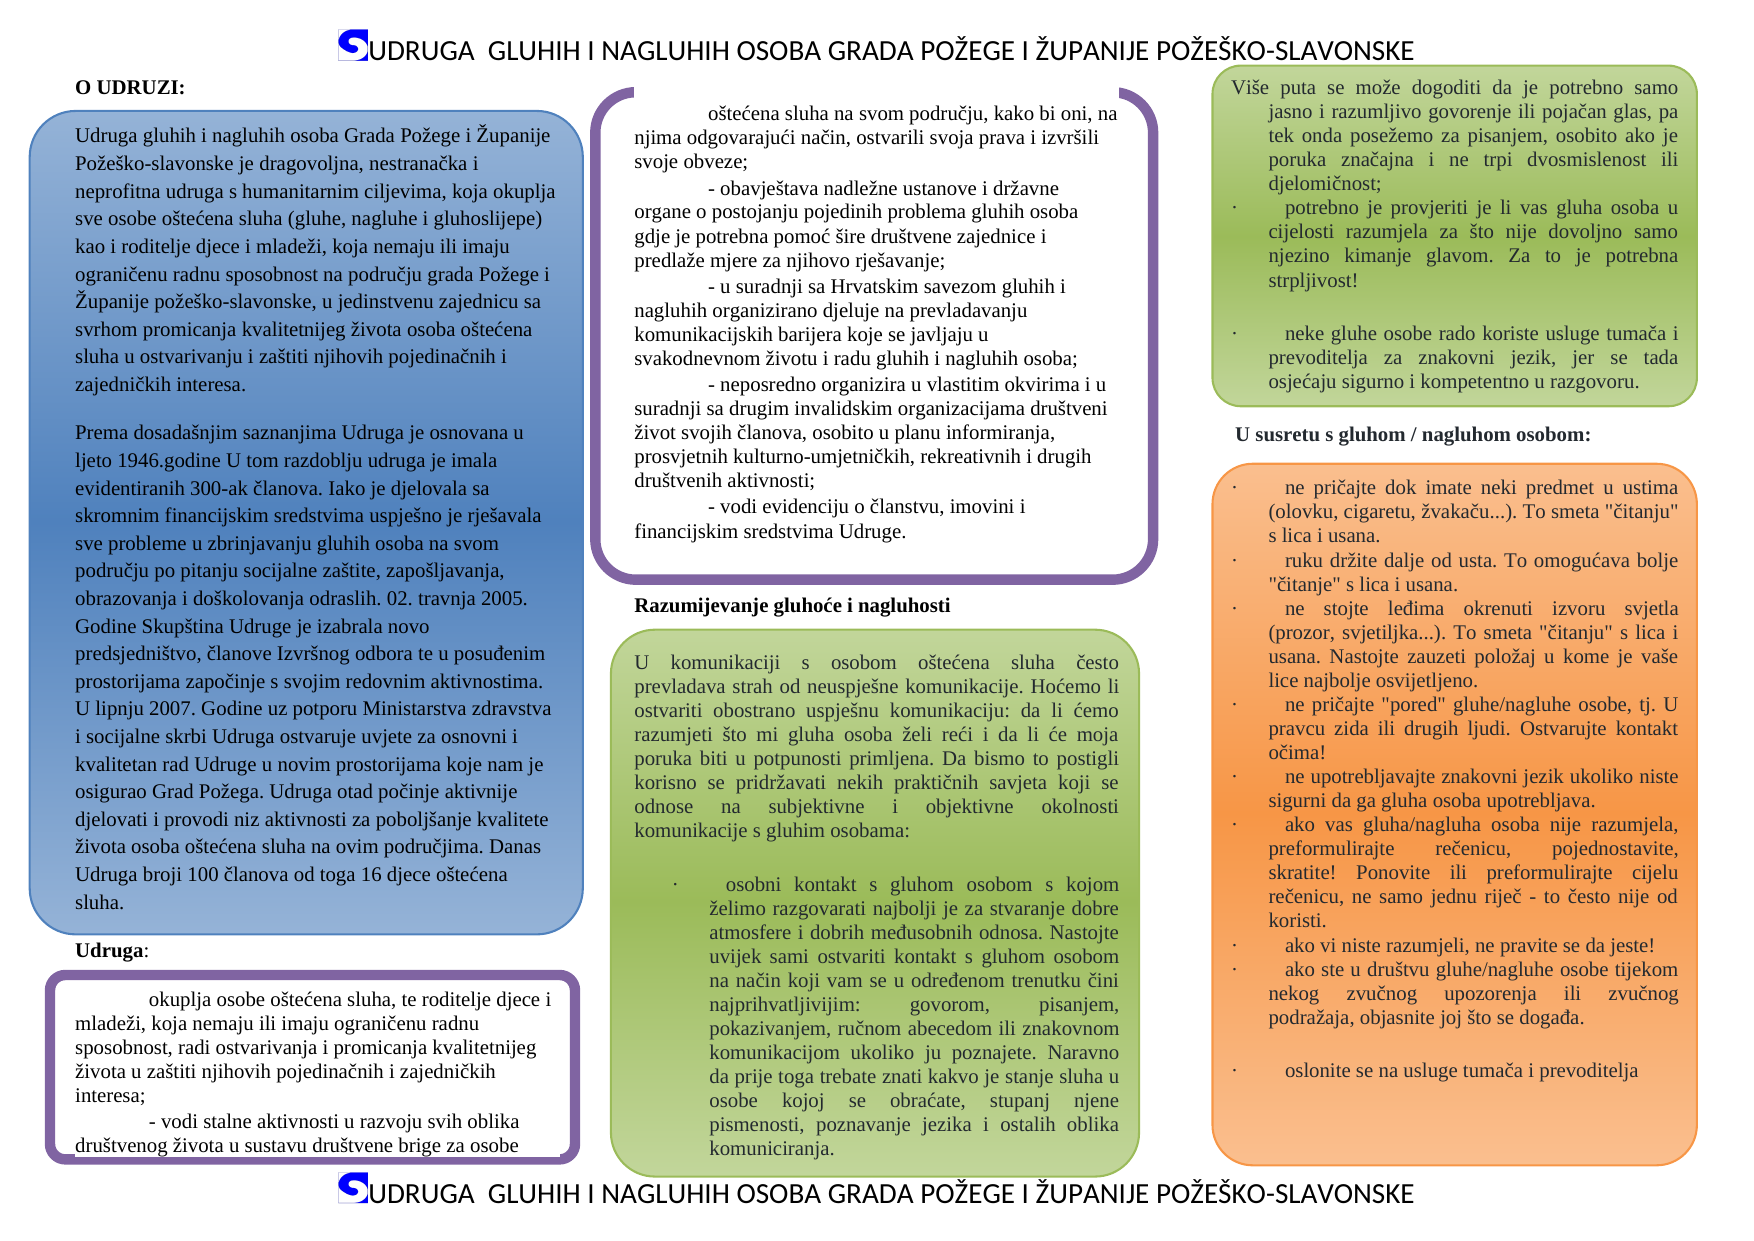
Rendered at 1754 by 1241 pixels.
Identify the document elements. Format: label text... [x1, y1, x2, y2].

text Razumijevanje gluhoće i nagluhosti [634, 593, 1119, 617]
text okuplja osobe oštećena sluha, te roditelje djece i mladeži, koja nemaju ili imaju ograničenu radnu sposobnost, radi ostvarivanja i promicanja kvalitetnijeg života u zaštiti njihovih pojedinačnih i zajedničkih interesa; [75, 986, 560, 1107]
text · ne stojte leđima okrenuti izvoru svjetla (prozor, svjetiljka...). To smeta "čitanju" s lica i usana. Nastojte zauzeti položaj u kome je vaše lice najbolje osvijetljeno. [1231, 596, 1679, 692]
text - neposredno organizira u vlastitim okvirima i u suradnji sa drugim invalidskim organizacijama društveni život svojih članova, osobito u planu informiranja, prosvjetnih kulturno-umjetničkih, rekreativnih i drugih društvenih aktivnosti; [634, 372, 1119, 492]
text oštećena sluha na svom području, kako bi oni, na njima odgovarajući način, ostvarili svoja prava i izvršili svoje obveze; [634, 101, 1119, 173]
text · ruku držite dalje od usta. To omogućava bolje "čitanje" s lica i usana. [1231, 547, 1679, 596]
text · osobni kontakt s gluhom osobom s kojom želimo razgovarati najbolji je za stvaranje dobre atmosfere i dobrih međusobnih odnosa. Nastojte uvijek sami ostvariti kontakt s gluhom osobom na način koji vam se u određenom trenutku čini najprihvatljivijim: govorom, pisanjem, pokazivanjem, ručnom abecedom ili znakovnom komunikacijom ukoliko ju poznajete. Naravno da prije toga trebate znati kakvo je stanje sluha u osobe kojoj se obraćate, stupanj njene pismenosti, poznavanje jezika i ostalih oblika komuniciranja. [672, 872, 1119, 1160]
text U susretu s gluhom / nagluhom osobom: [1193, 422, 1679, 446]
text U komunikaciji s osobom oštećena sluha često prevladava strah od neuspješne komunikacije. Hoćemo li ostvariti obostrano uspješnu komunikaciju: da li ćemo razumjeti što mi gluha osoba želi reći i da li će moja poruka biti u potpunosti primljena. Da bismo to postigli korisno se pridržavati nekih praktičnih savjeta koji se odnose na subjektivne i objektivne okolnosti komunikacije s gluhim osobama: [634, 650, 1119, 842]
text Prema dosadašnjim saznanjima Udruga je osnovana u ljeto 1946.godine U tom razdoblju udruga je imala evidentiranih 300-ak članova. Iako je djelovala sa skromnim financijskim sredstvima uspješno je rješavala sve probleme u zbrinjavanju gluhih osoba na svom području po pitanju socijalne zaštite, zapošljavanja, obrazovanja i doškolovanja odraslih. 02. travnja 2005. Godine Skupština Udruge je izabrala novo predsjedništvo, članove Izvršnog odbora te u posuđenim prostorijama započinje s svojim redovnim aktivnostima. U lipnju 2007. Godine uz potporu Ministarstva zdravstva i socijalne skrbi Udruga ostvaruje uvjete za osnovni i kvalitetan rad Udruge u novim prostorijama koje nam je osigurao Grad Požega. Udruga otad počinje aktivnije djelovati i provodi niz aktivnosti za poboljšanje kvalitete života osoba oštećena sluha na ovim područjima. Danas Udruga broji 100 članova od toga 16 djece oštećena sluha. [75, 420, 560, 914]
text - vodi evidenciju o članstvu, imovini i financijskim sredstvima Udruge. [634, 494, 1119, 543]
text · ako vi niste razumjeli, ne pravite se da jeste! [1231, 932, 1679, 957]
text Udruga: [75, 938, 560, 962]
text · ne pričajte "pored" gluhe/nagluhe osobe, tj. U pravcu zida ili drugih ljudi. Ostvarujte kontakt očima! [1231, 692, 1679, 764]
picture [338, 29, 369, 61]
text · neke gluhe osobe rado koriste usluge tumača i prevoditelja za znakovni jezik, jer se tada osjećaju sigurno i kompetentno u razgovoru. [1231, 321, 1679, 393]
text - obavještava nadležne ustanove i državne organe o postojanju pojedinih problema gluhih osoba gdje je potrebna pomoć šire društvene zajednice i predlaže mjere za njihovo rješavanje; [634, 175, 1119, 272]
text · oslonite se na usluge tumača i prevoditelja [1231, 1058, 1679, 1082]
text · ako vas gluha/nagluha osoba nije razumjela, preformulirajte rečenicu, pojednostavite, skratite! Ponovite ili preformulirajte cijelu rečenicu, ne samo jednu riječ - to često nije od koristi. [1231, 812, 1679, 932]
text · ako ste u društvu gluhe/nagluhe osobe tijekom nekog zvučnog upozorenja ili zvučnog podražaja, objasnite joj što se događa. [1231, 957, 1679, 1029]
text - u suradnji sa Hrvatskim savezom gluhih i nagluhih organizirano djeluje na prevladavanju komunikacijskih barijera koje se javljaju u svakodnevnom životu i radu gluhih i nagluhih osoba; [634, 274, 1119, 370]
text Udruga gluhih i nagluhih osoba Grada Požege i Županije Požeško-slavonske je dragovoljna, nestranačka i neprofitna udruga s humanitarnim ciljevima, koja okuplja sve osobe oštećena sluha (gluhe, nagluhe i gluhoslijepe) kao i roditelje djece i mladeži, koja nemaju ili imaju ograničenu radnu sposobnost na području grada Požege i Županije požeško-slavonske, u jedinstvenu zajednicu sa svrhom promicanja kvalitetnijeg života osoba oštećena sluha u ostvarivanju i zaštiti njihovih pojedinačnih i zajedničkih interesa. [75, 123, 560, 396]
text Više puta se može dogoditi da je potrebno samo jasno i razumljivo govorenje ili pojačan glas, pa tek onda posežemo za pisanjem, osobito ako je poruka značajna i ne trpi dvosmislenost ili djelomičnost; [1231, 75, 1679, 195]
text - vodi stalne aktivnosti u razvoju svih oblika društvenog života u sustavu društvene brige za osobe [75, 1109, 560, 1157]
text · potrebno je provjeriti je li vas gluha osoba u cijelosti razumjela za što nije dovoljno samo njezino kimanje glavom. Za to je potrebna strpljivost! [1231, 195, 1679, 292]
text O UDRUZI: [75, 75, 560, 99]
picture [338, 1172, 369, 1204]
text · ne pričajte dok imate neki predmet u ustima (olovku, cigaretu, žvakaču...). To smeta "čitanju" s lica i usana. [1231, 475, 1679, 547]
text · ne upotrebljavajte znakovni jezik ukoliko niste sigurni da ga gluha osoba upotrebljava. [1231, 764, 1679, 812]
